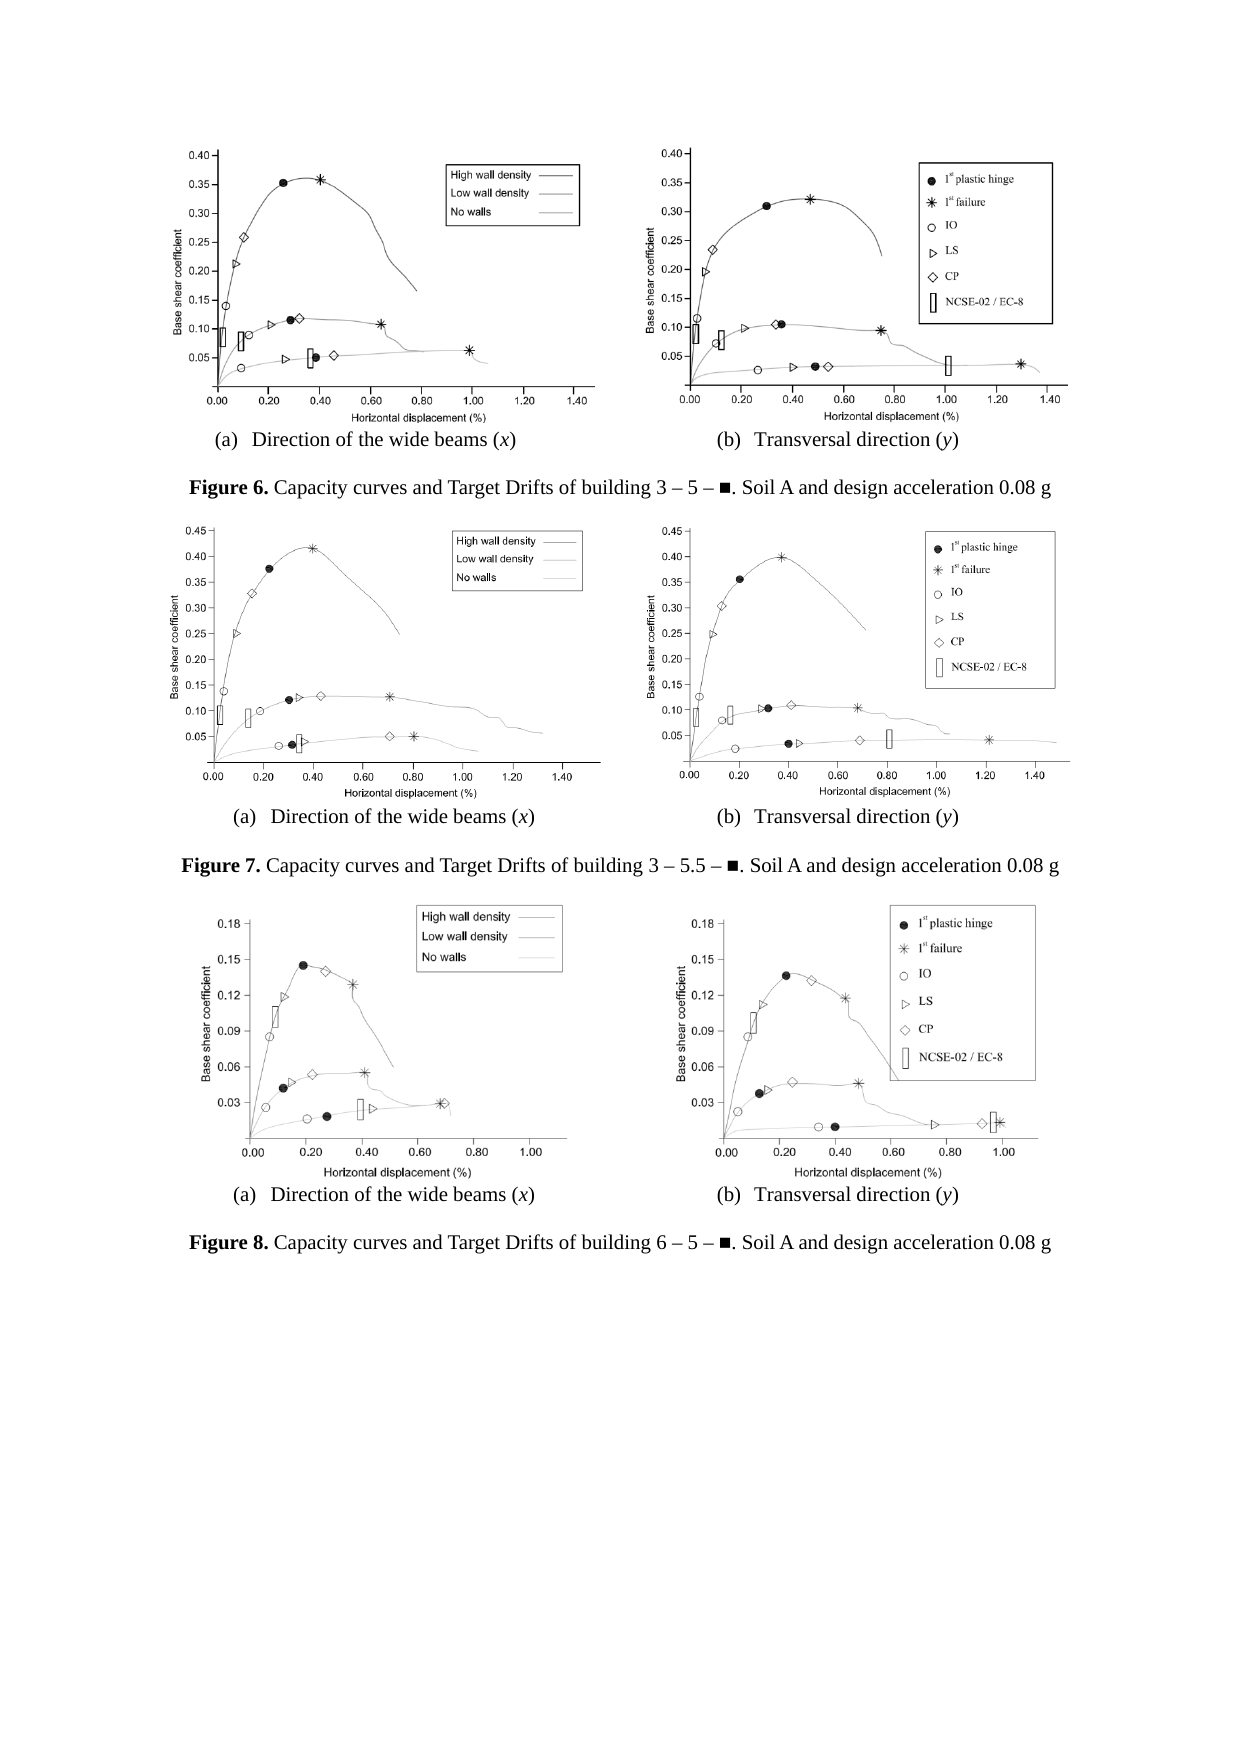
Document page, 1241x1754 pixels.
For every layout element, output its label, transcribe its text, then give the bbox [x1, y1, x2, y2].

table_cell Transversal direction (y) [620, 804, 1092, 828]
picture [674, 902, 1039, 1179]
table_cell Direction of the wide beams (x) [148, 804, 620, 828]
table_header [148, 903, 620, 1182]
table_cell Figure 7. Capacity curves and Target Drifts of building 3 – 5.5 – ■. Soil A and design acceleration 0.08 g [148, 829, 1092, 877]
table_cell Direction of the wide beams (x) [148, 427, 620, 451]
table_header [148, 525, 620, 804]
picture [642, 525, 1071, 801]
table_cell Transversal direction (y) [620, 1182, 1092, 1206]
picture [200, 902, 568, 1179]
table_cell Figure 6. Capacity curves and Target Drifts of building 3 – 5 – ■. Soil A and design acceleration 0.08 g [148, 451, 1092, 499]
table_header [620, 903, 1092, 1182]
table_header [620, 148, 1092, 427]
picture [166, 525, 601, 801]
table_header [620, 525, 1092, 804]
table_cell Figure 8. Capacity curves and Target Drifts of building 6 – 5 – ■. Soil A and design acceleration 0.08 g [148, 1206, 1092, 1254]
table_cell Direction of the wide beams (x) [148, 1182, 620, 1206]
picture [644, 147, 1068, 423]
table_cell Transversal direction (y) [620, 427, 1092, 451]
table_header [148, 148, 620, 427]
picture [172, 147, 596, 423]
